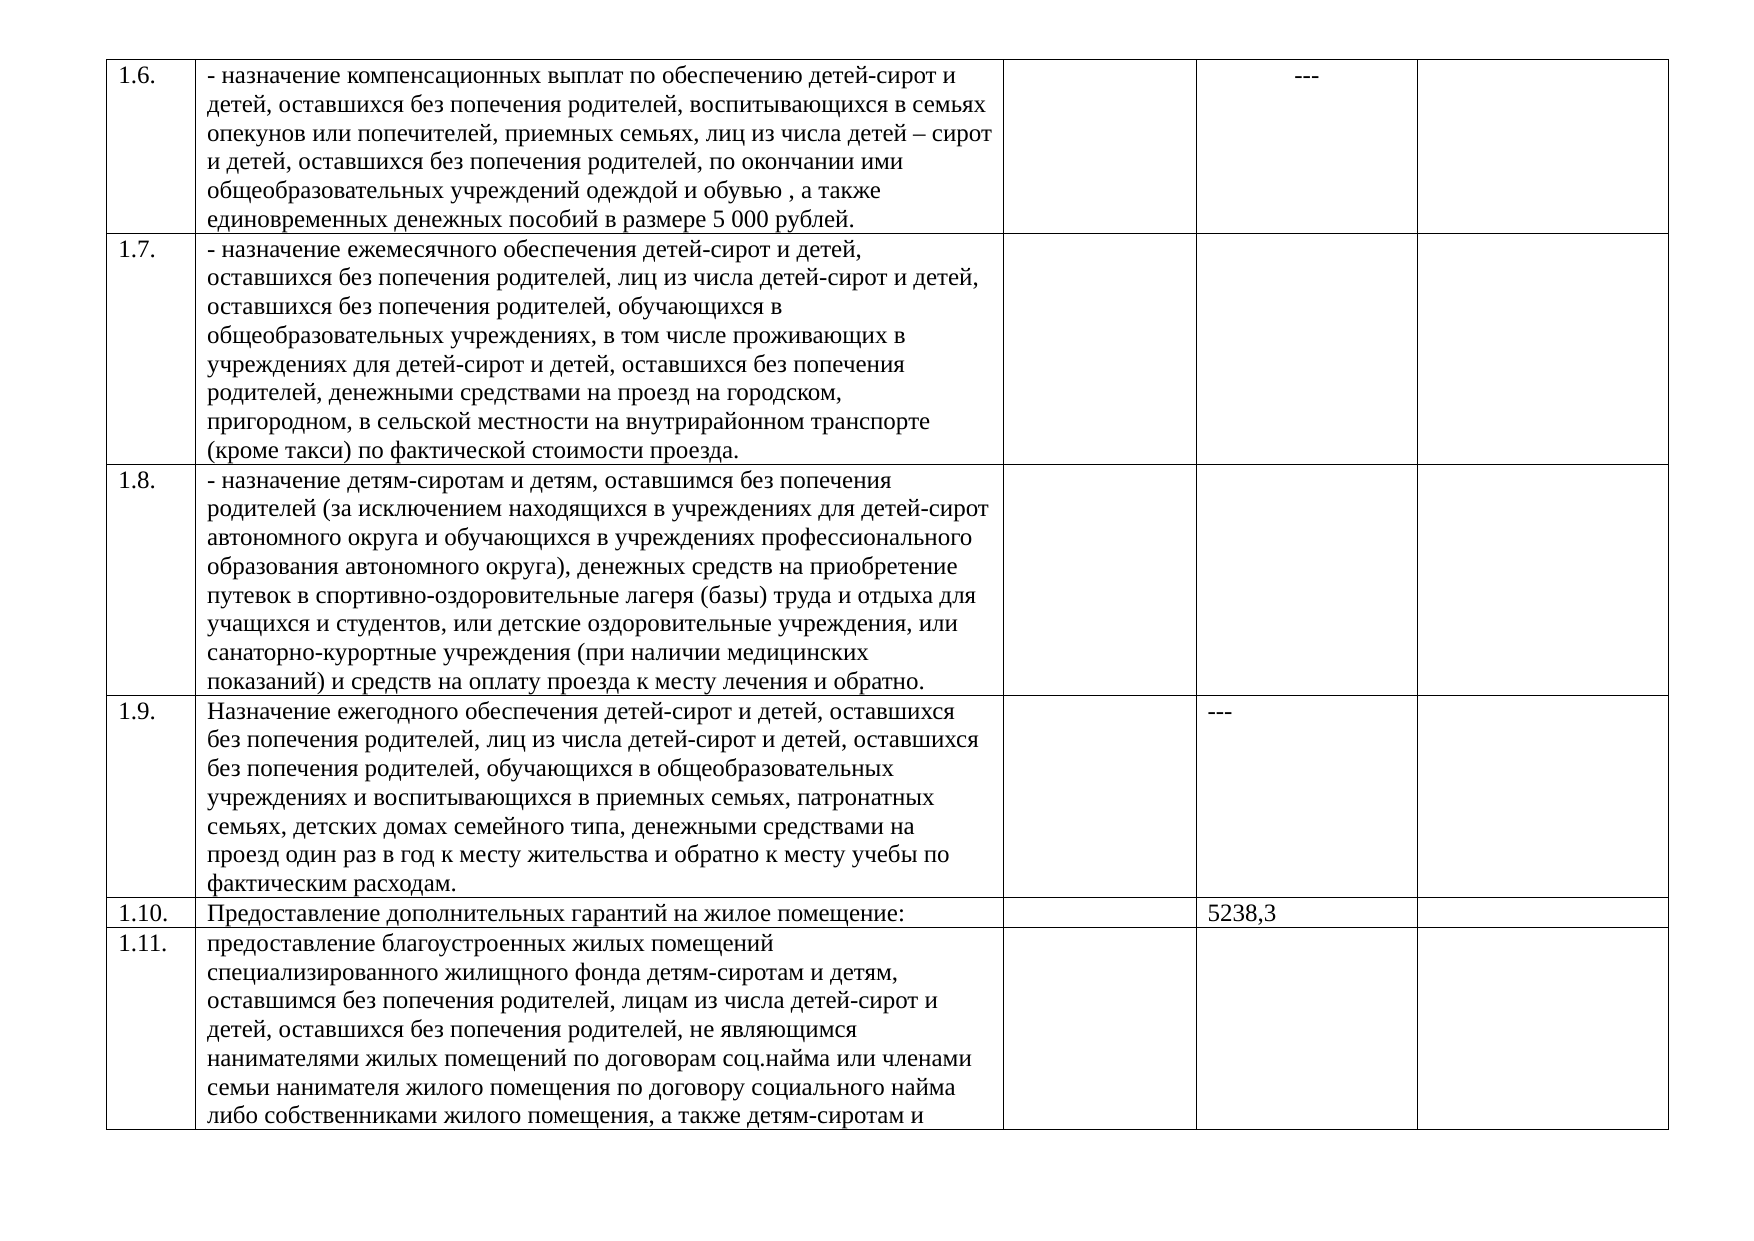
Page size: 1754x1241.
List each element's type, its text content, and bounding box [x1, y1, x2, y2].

table_cell [1004, 696, 1196, 897]
table_cell [1418, 234, 1668, 464]
table_cell Назначение ежегодного обеспечения детей-сирот и детей, оставшихся без попечения родителей, лиц из числа детей-сирот и детей, оставшихся без попечения родителей, обучающихся в общеобразовательных учреждениях и воспитывающихся в приемных семьях, патронатных семьях, детских домах семейного типа, денежными средствами на проезд один раз в год к месту жительства и обратно к месту учебы по фактическим расходам. [196, 696, 1003, 897]
table_cell [1004, 60, 1196, 233]
table_cell [1004, 234, 1196, 464]
table_cell - назначение ежемесячного обеспечения детей-сирот и детей, оставшихся без попечения родителей, лиц из числа детей-сирот и детей, оставшихся без попечения родителей, обучающихся в общеобразовательных учреждениях, в том числе проживающих в учреждениях для детей-сирот и детей, оставшихся без попечения родителей, денежными средствами на проезд на городском, пригородном, в сельской местности на внутрирайонном транспорте (кроме такси) по фактической стоимости проезда. [196, 234, 1003, 464]
table_cell - назначение компенсационных выплат по обеспечению детей-сирот и детей, оставшихся без попечения родителей, воспитывающихся в семьях опекунов или попечителей, приемных семьях, лиц из числа детей – сирот и детей, оставшихся без попечения родителей, по окончании ими общеобразовательных учреждений одеждой и обувью , а также единовременных денежных пособий в размере 5 000 рублей. [196, 60, 1003, 233]
table_cell - назначение детям-сиротам и детям, оставшимся без попечения родителей (за исключением находящихся в учреждениях для детей-сирот автономного округа и обучающихся в учреждениях профессионального образования автономного округа), денежных средств на приобретение путевок в спортивно-оздоровительные лагеря (базы) труда и отдыха для учащихся и студентов, или детские оздоровительные учреждения, или санаторно-курортные учреждения (при наличии медицинских показаний) и средств на оплату проезда к месту лечения и обратно. [196, 465, 1003, 695]
table_cell [1418, 928, 1668, 1129]
table_cell 5238,3 [1197, 898, 1417, 927]
table_cell 1.10. [107, 898, 195, 927]
table_cell 1.11. [107, 928, 195, 1129]
table_cell [1197, 234, 1417, 464]
table_cell [1418, 696, 1668, 897]
table_cell [1418, 60, 1668, 233]
table_cell [1418, 898, 1668, 927]
table_cell [1418, 465, 1668, 695]
table_cell --- [1197, 696, 1417, 897]
table_cell [1004, 465, 1196, 695]
table_cell [1197, 465, 1417, 695]
table_cell 1.7. [107, 234, 195, 464]
table_cell 1.9. [107, 696, 195, 897]
table_cell 1.6. [107, 60, 195, 233]
table_cell [1004, 928, 1196, 1129]
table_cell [196, 928, 1003, 1129]
table_cell --- [1197, 60, 1417, 233]
table_cell Предоставление дополнительных гарантий на жилое помещение: [196, 898, 1003, 927]
table_cell 1.8. [107, 465, 195, 695]
table_cell [1004, 898, 1196, 927]
table_cell [1197, 928, 1417, 1129]
